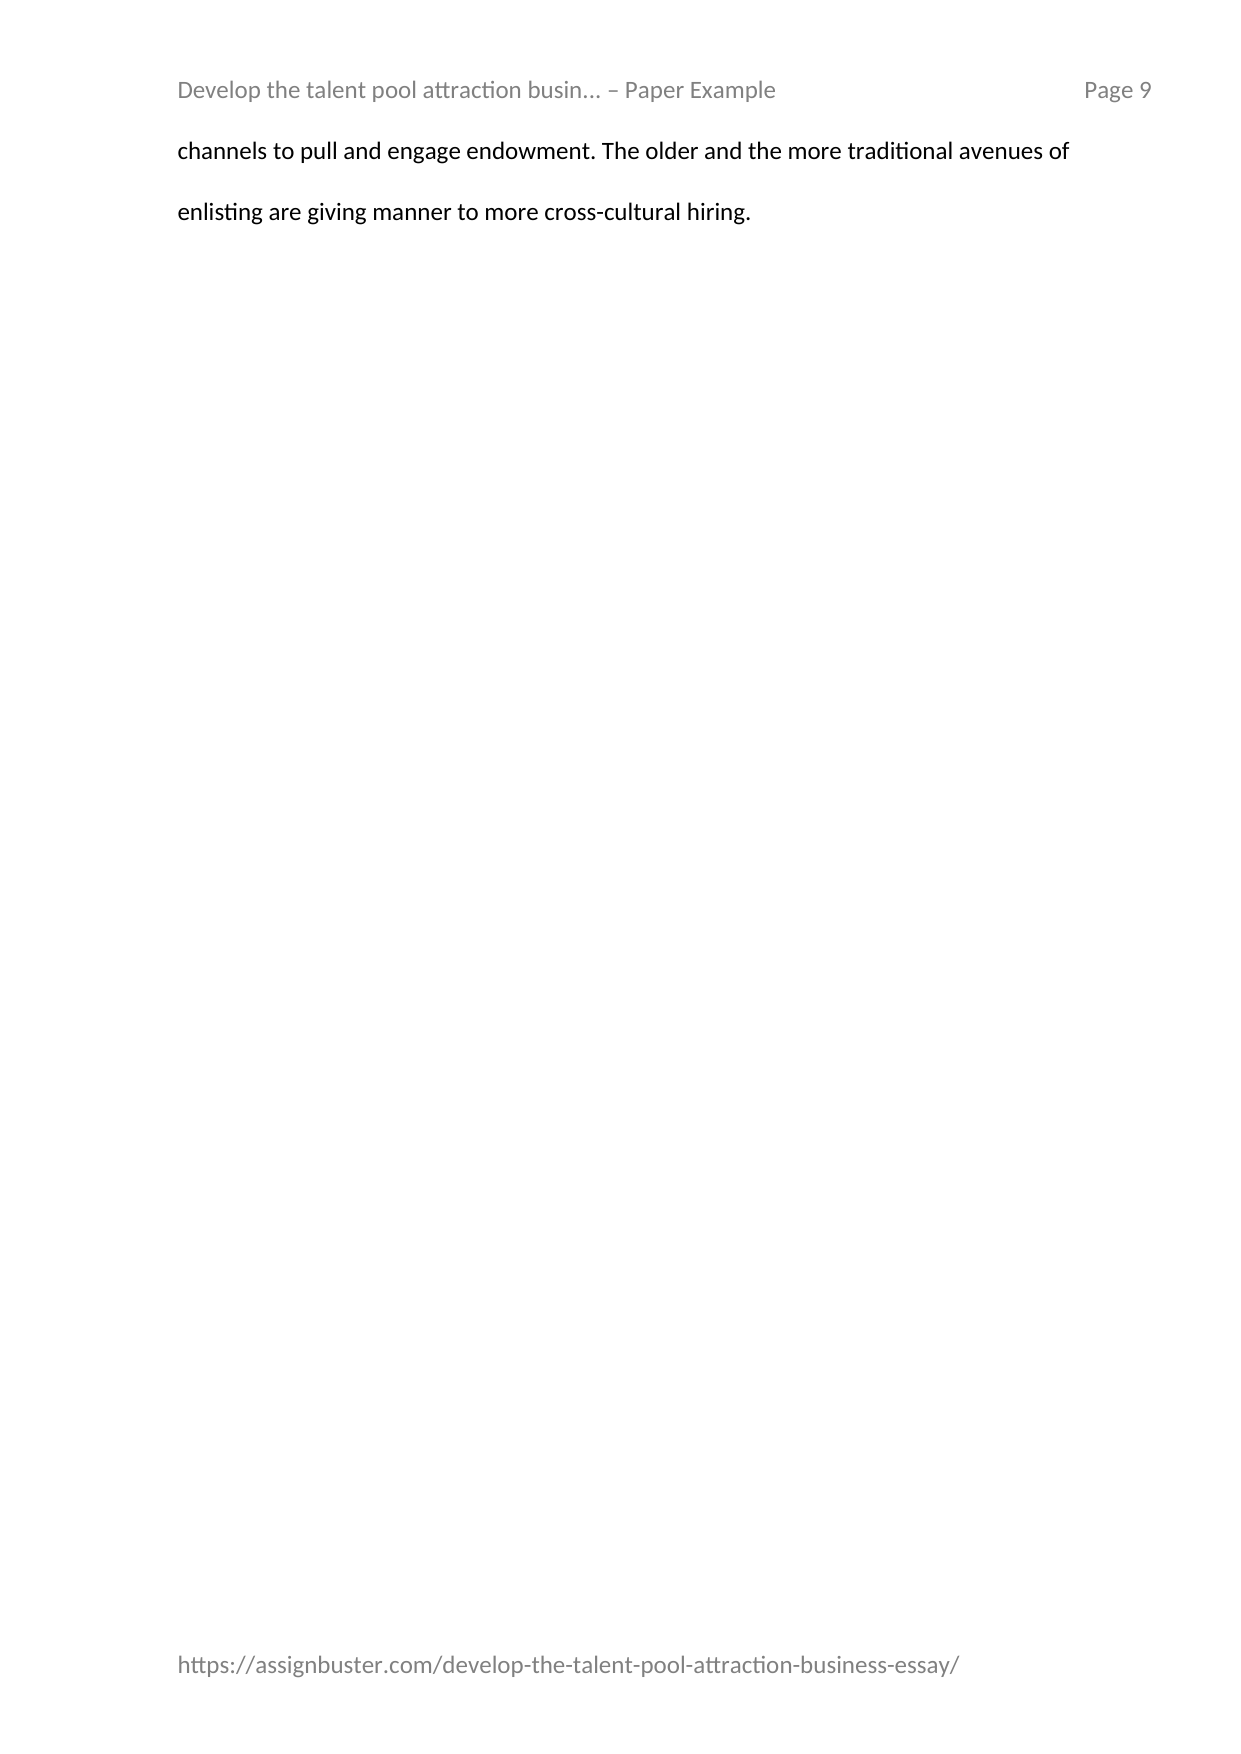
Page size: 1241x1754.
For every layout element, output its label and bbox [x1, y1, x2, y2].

text [177, 135, 1152, 226]
